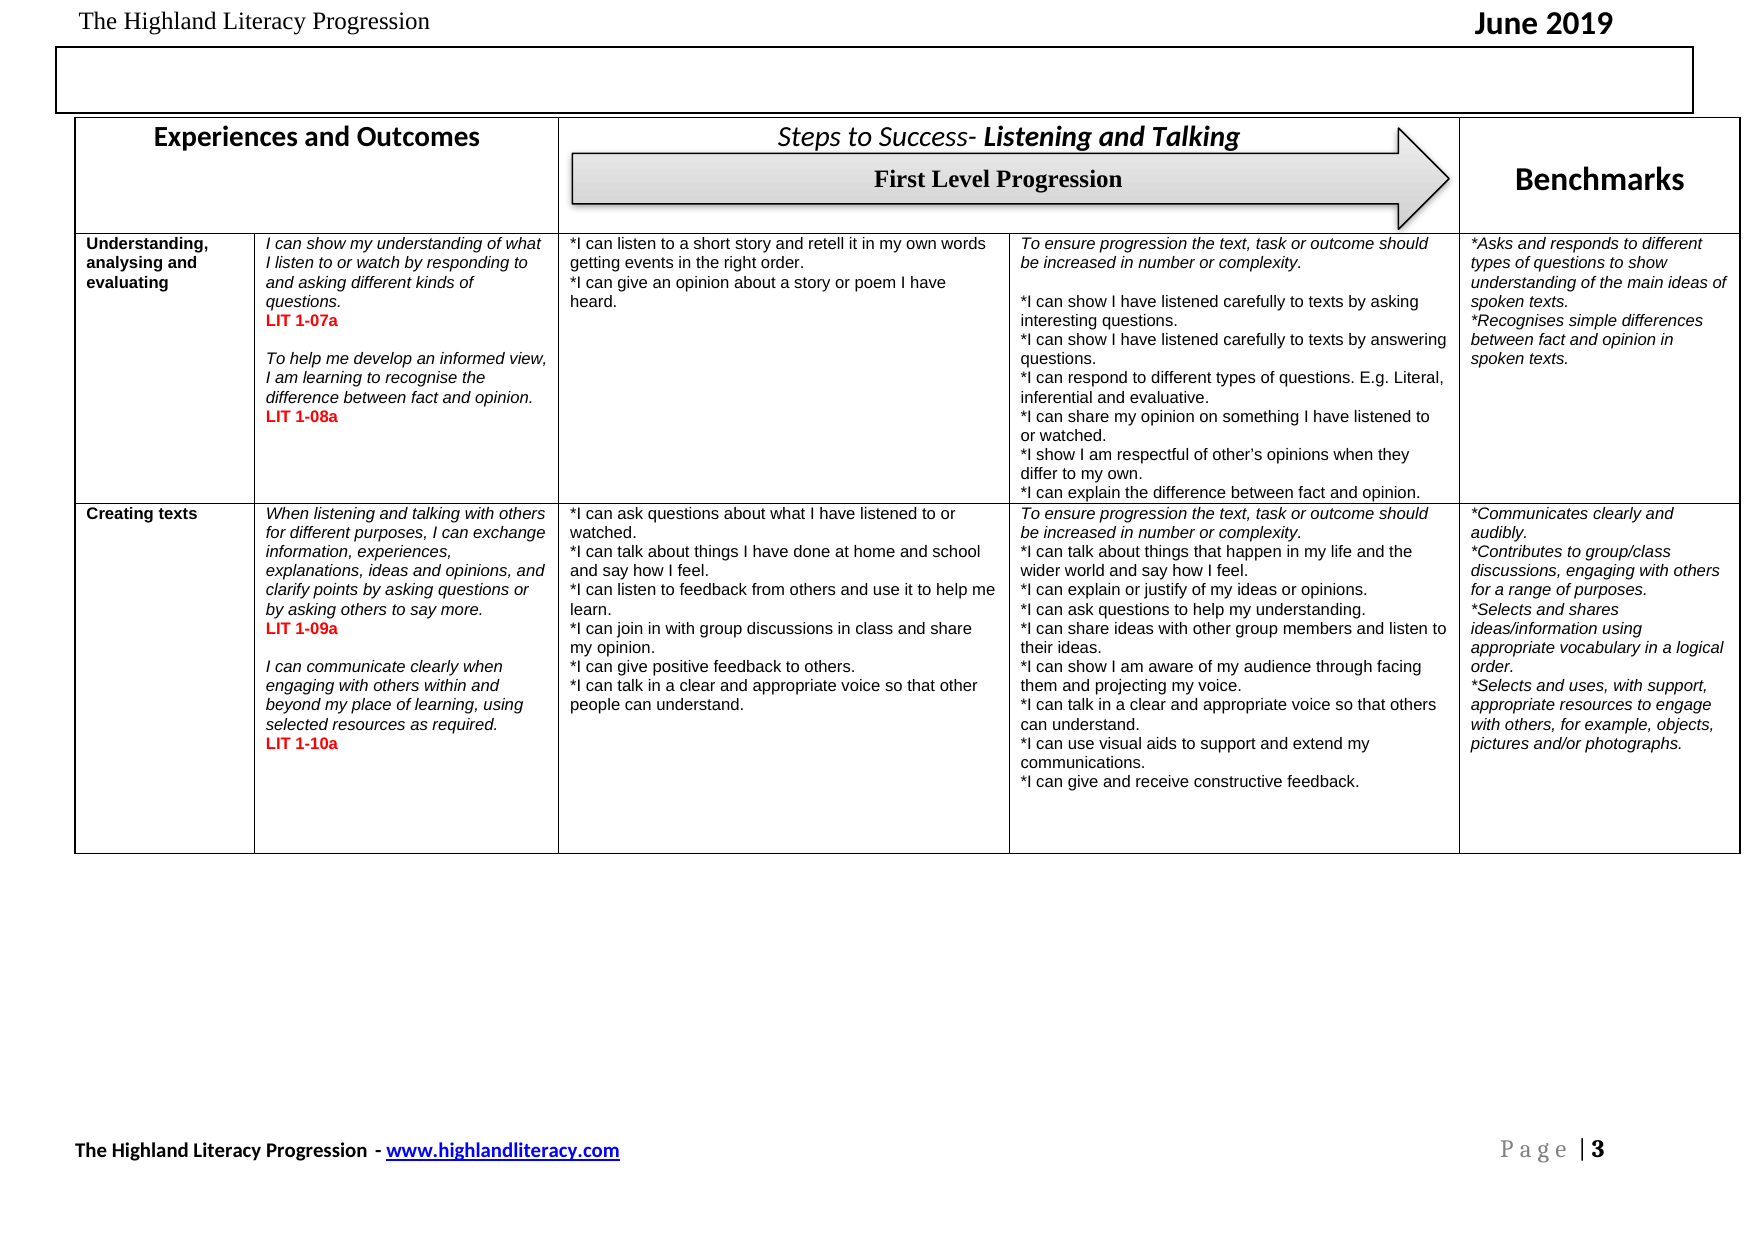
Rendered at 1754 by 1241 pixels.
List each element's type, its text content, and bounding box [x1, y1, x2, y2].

table_cell To ensure progression the text, task or outcome should be increased in number or complexity. *I can talk about things that happen in my life and the wider world and say how I feel. *I can explain or justify of my ideas or opinions. *I can ask questions to help my understanding. *I can share ideas with other group members and listen to their ideas. *I can show I am aware of my audience through facing them and projecting my voice. *I can talk in a clear and appropriate voice so that others can understand. *I can use visual aids to support and extend my communications. *I can give and receive constructive feedback. [1010, 504, 1459, 853]
table_cell Understanding, analysing and evaluating [76, 234, 254, 502]
table_cell Experiences and Outcomes [76, 118, 558, 233]
table_cell When listening and talking with others for different purposes, I can exchange information, experiences, explanations, ideas and opinions, and clarify points by asking questions or by asking others to say more. LIT 1-09a I can communicate clearly when engaging with others within and beyond my place of learning, using selected resources as required. LIT 1-10a [255, 504, 558, 853]
table_cell Benchmarks [1460, 118, 1739, 233]
table_cell To ensure progression the text, task or outcome should be increased in number or complexity. *I can show I have listened carefully to texts by asking interesting questions. *I can show I have listened carefully to texts by answering questions. *I can respond to different types of questions. E.g. Literal, inferential and evaluative. *I can share my opinion on something I have listened to or watched. *I show I am respectful of other’s opinions when they differ to my own. *I can explain the difference between fact and opinion. [1010, 234, 1459, 502]
table_cell *I can listen to a short story and retell it in my own words getting events in the right order. *I can give an opinion about a story or poem I have heard. [559, 234, 1009, 502]
table_cell *I can ask questions about what I have listened to or watched. *I can talk about things I have done at home and school and say how I feel. *I can listen to feedback from others and use it to help me learn. *I can join in with group discussions in class and share my opinion. *I can give positive feedback to others. *I can talk in a clear and appropriate voice so that other people can understand. [559, 504, 1009, 853]
table_cell *Communicates clearly and audibly. *Contributes to group/class discussions, engaging with others for a range of purposes. *Selects and shares ideas/information using appropriate vocabulary in a logical order. *Selects and uses, with support, appropriate resources to engage with others, for example, objects, pictures and/or photographs. [1460, 504, 1739, 853]
table_cell I can show my understanding of what I listen to or watch by responding to and asking different kinds of questions. LIT 1-07a To help me develop an informed view, I am learning to recognise the difference between fact and opinion. LIT 1-08a [255, 234, 558, 502]
table_cell Steps to Success- Listening and Talking [559, 118, 1459, 233]
table_cell *Asks and responds to different types of questions to show understanding of the main ideas of spoken texts. *Recognises simple differences between fact and opinion in spoken texts. [1460, 234, 1739, 502]
table_cell Creating texts [76, 504, 254, 853]
